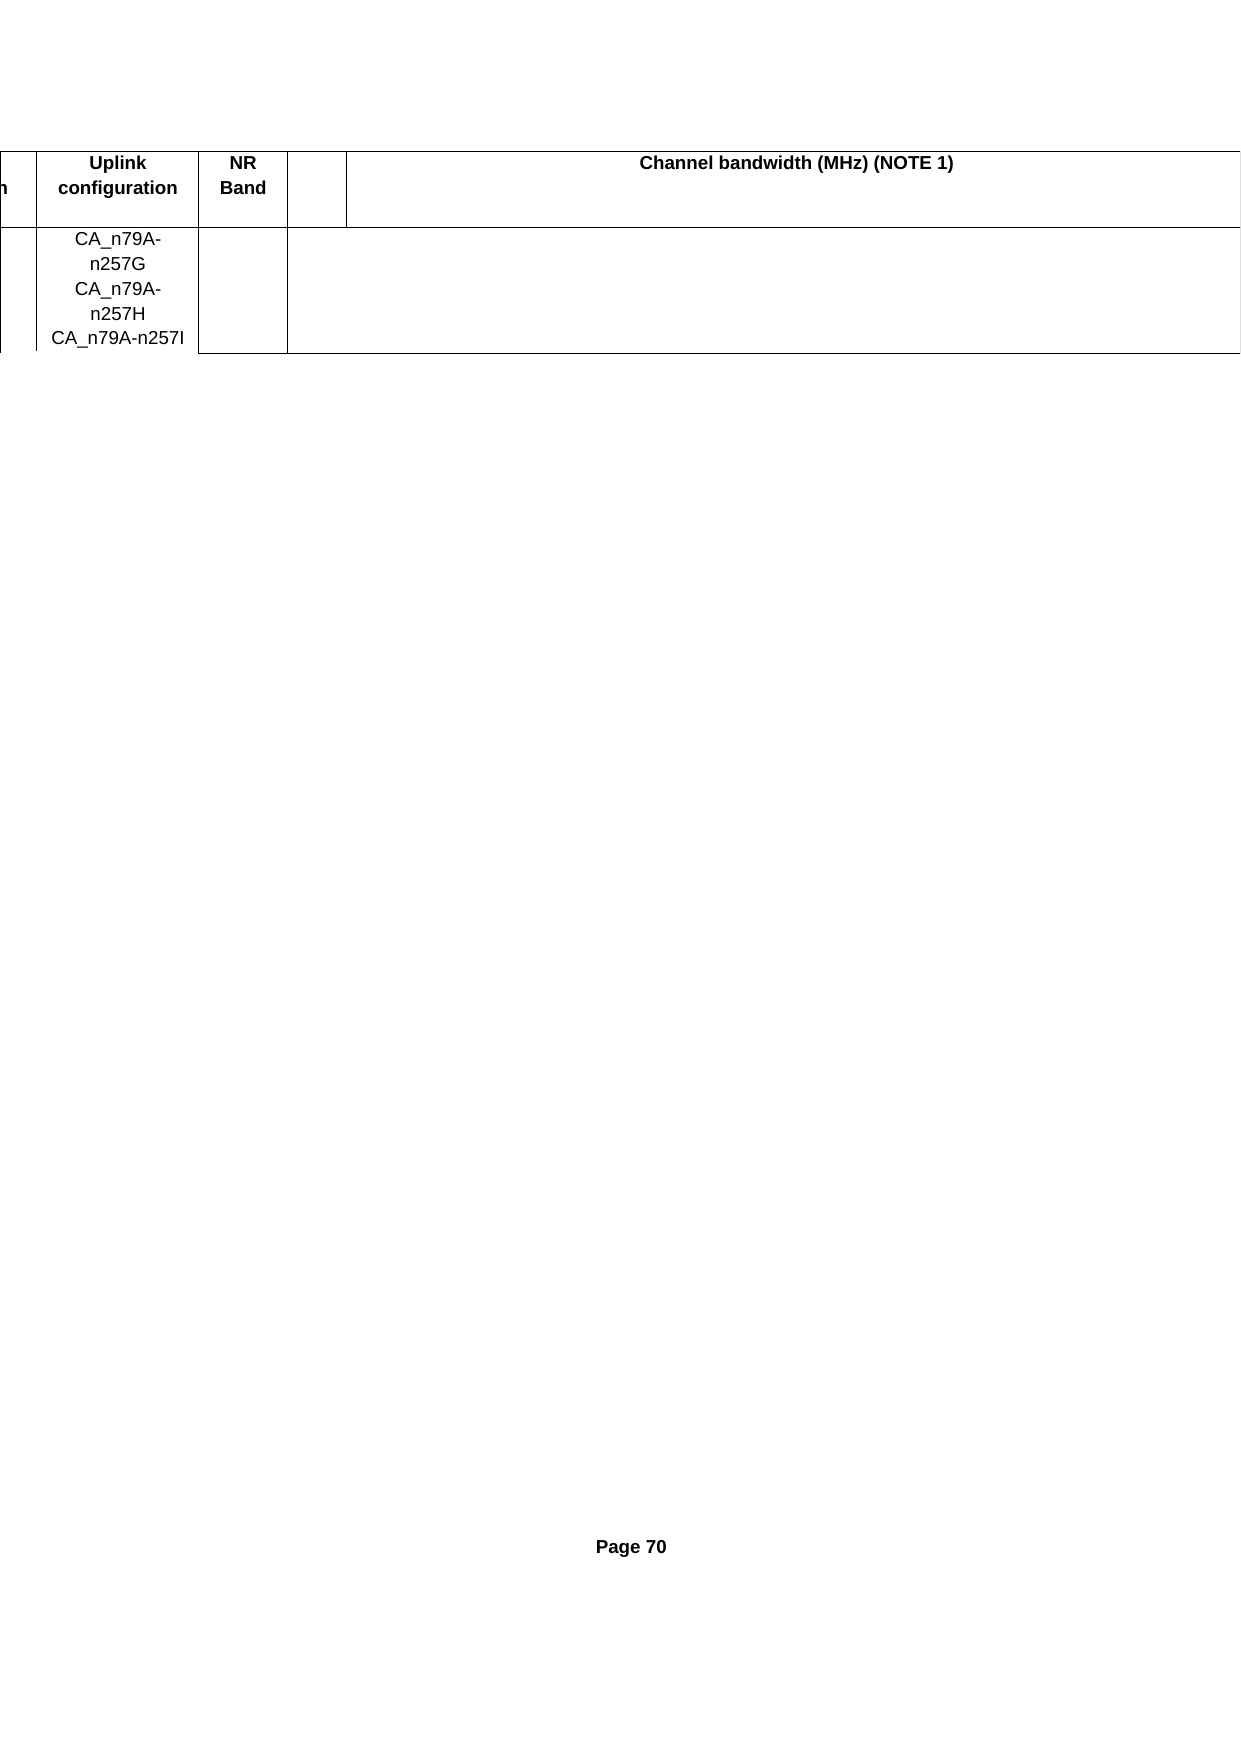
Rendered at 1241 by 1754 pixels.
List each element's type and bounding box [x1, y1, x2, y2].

table_header [288, 152, 346, 227]
table_header [347, 152, 1240, 227]
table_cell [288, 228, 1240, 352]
table_header [199, 152, 287, 227]
table_header [1, 152, 36, 227]
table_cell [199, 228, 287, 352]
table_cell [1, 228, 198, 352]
table_header [37, 152, 198, 227]
